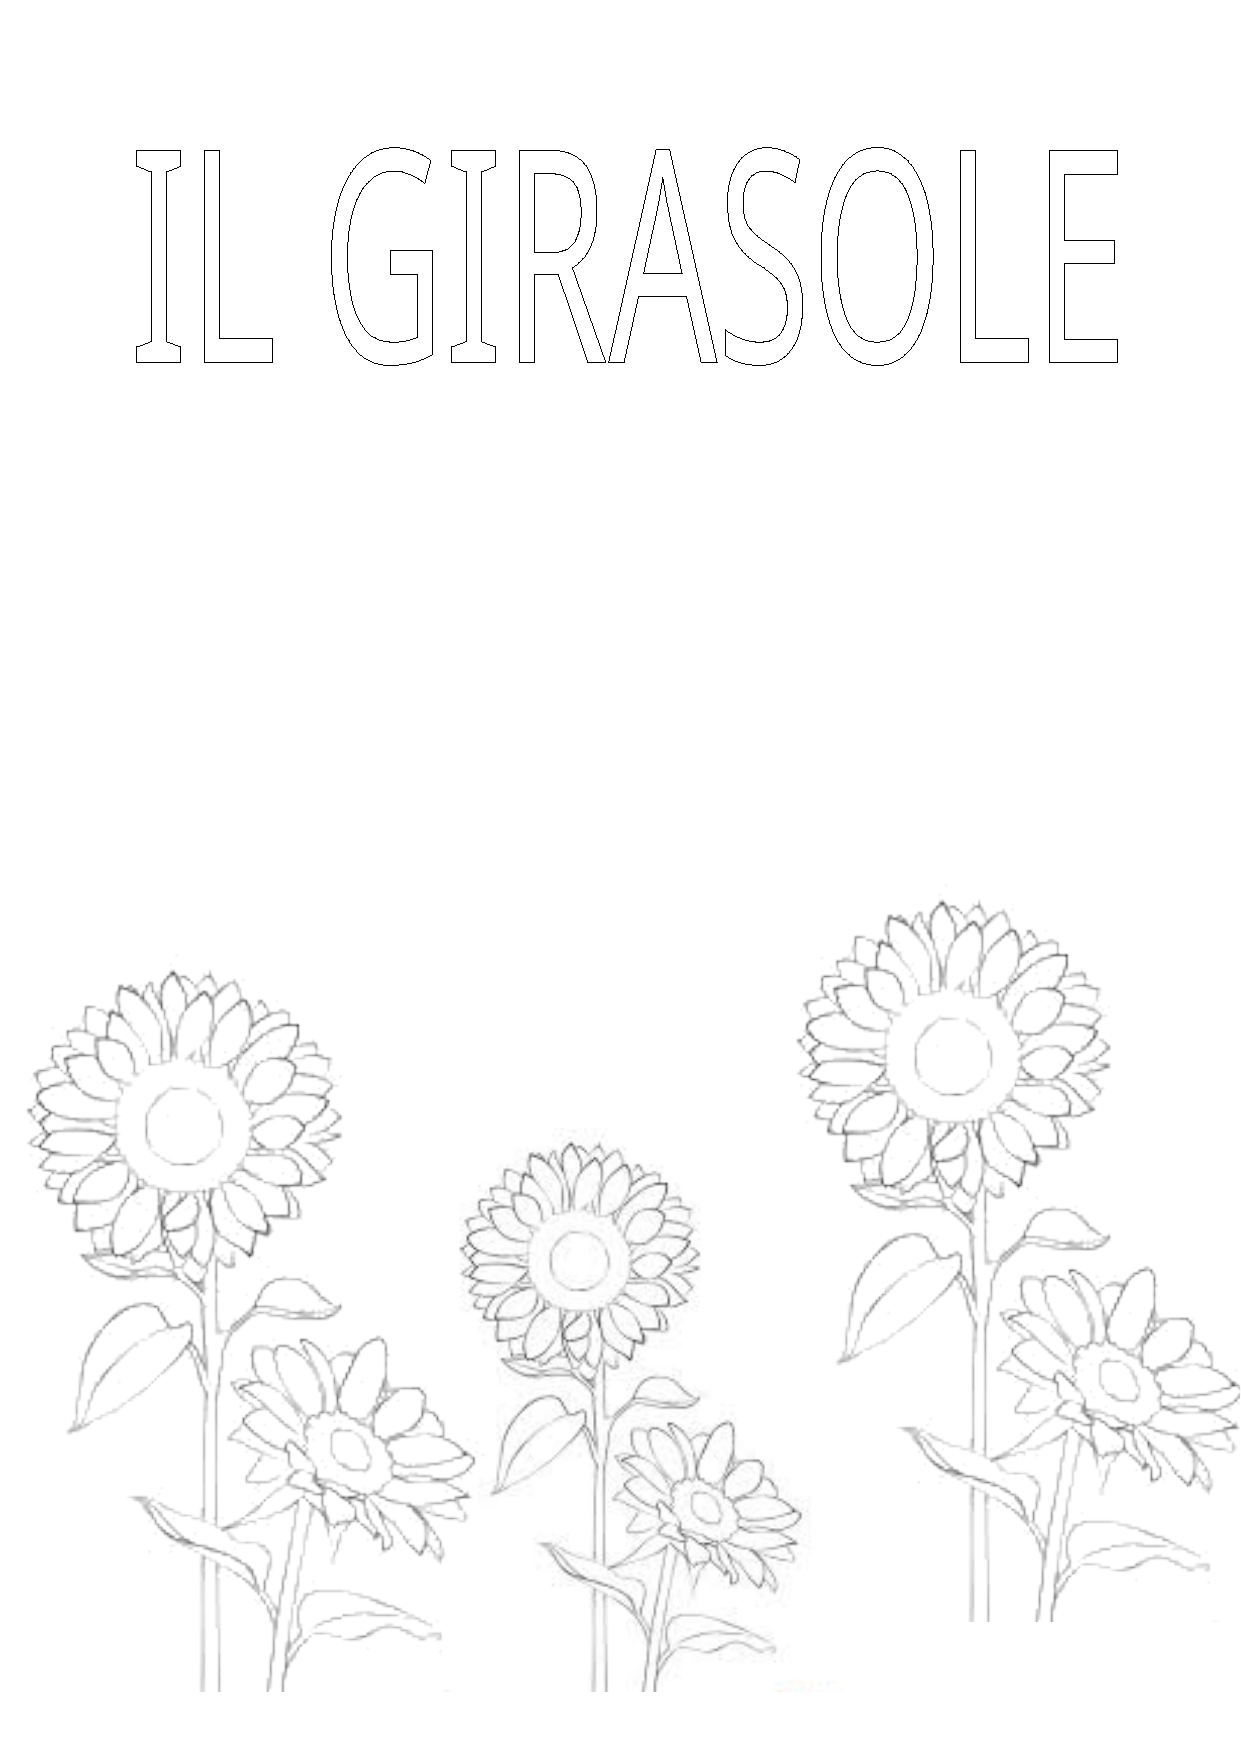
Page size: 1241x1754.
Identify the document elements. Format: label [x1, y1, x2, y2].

picture [0, 882, 1241, 1692]
